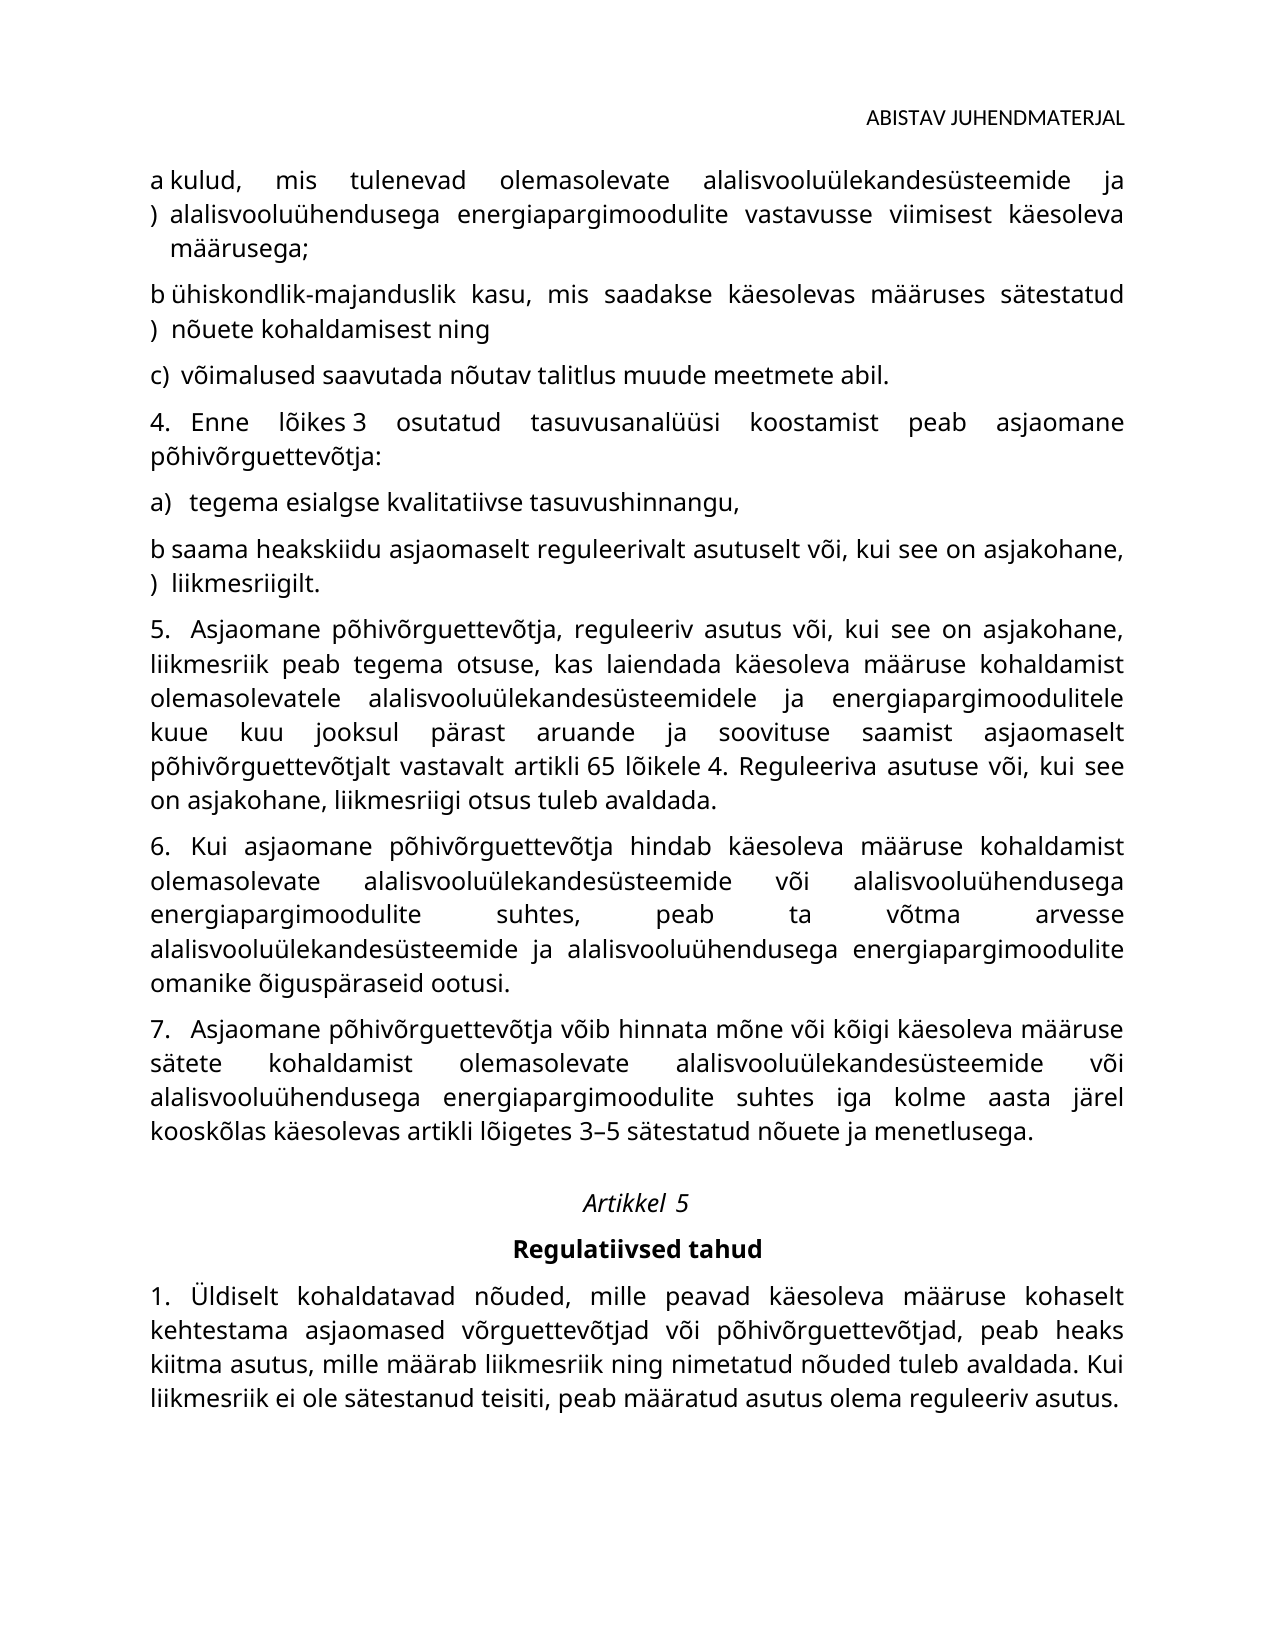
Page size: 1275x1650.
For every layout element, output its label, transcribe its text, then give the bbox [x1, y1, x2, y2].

table_header võimalused saavutada nõutav talitlus muude meetmete abil. [181, 345, 1125, 392]
table_header ühiskondlik-majanduslik kasu, mis saadakse käesolevas määruses sätestatud nõuete kohaldamisest ning [171, 265, 1125, 345]
text 6. Kui asjaomane põhivõrguettevõtja hindab käesoleva määruse kohaldamist olemasolevate alalisvooluülekandesüsteemide või alalisvooluühendusega energiapargimoodulite suhtes, peab ta võtma arvesse alalisvooluülekandesüsteemide ja alalisvooluühendusega energiapargimoodulite omanike õiguspäraseid ootusi. [150, 829, 1125, 999]
text 5. Asjaomane põhivõrguettevõtja, reguleeriv asutus või, kui see on asjakohane, liikmesriik peab tegema otsuse, kas laiendada käesoleva määruse kohaldamist olemasolevatele alalisvooluülekandesüsteemidele ja energiapargimoodulitele kuue kuu jooksul pärast aruande ja soovituse saamist asjaomaselt põhivõrguettevõtjalt vastavalt artikli 65 lõikele 4. Reguleeriva asutuse või, kui see on asjakohane, liikmesriigi otsus tuleb avaldada. [150, 612, 1125, 817]
text 1. Üldiselt kohaldatavad nõuded, mille peavad käesoleva määruse kohaselt kehtestama asjaomased võrguettevõtjad või põhivõrguettevõtjad, peab heaks kiitma asutus, mille määrab liikmesriik ning nimetatud nõuded tuleb avaldada. Kui liikmesriik ei ole sätestanud teisiti, peab määratud asutus olema reguleeriv asutus. [150, 1279, 1125, 1415]
table_header kulud, mis tulenevad olemasolevate alalisvooluülekandesüsteemide ja alalisvooluühendusega energiapargimoodulite vastavusse viimisest käesoleva määrusega; [170, 150, 1125, 265]
text Artikkel 5 [150, 1186, 1125, 1220]
table_header a) [150, 473, 189, 519]
table_header b) [150, 265, 171, 345]
text 4. Enne lõikes 3 osutatud tasuvusanalüüsi koostamist peab asjaomane põhivõrguettevõtja: [150, 404, 1125, 472]
table_header c) [150, 345, 181, 392]
table_header saama heakskiidu asjaomaselt reguleerivalt asutuselt või, kui see on asjakohane, liikmesriigilt. [171, 519, 1125, 600]
table_header tegema esialgse kvalitatiivse tasuvushinnangu, [189, 473, 1125, 519]
table_header b) [150, 519, 171, 600]
text 7. Asjaomane põhivõrguettevõtja võib hinnata mõne või kõigi käesoleva määruse sätete kohaldamist olemasolevate alalisvooluülekandesüsteemide või alalisvooluühendusega energiapargimoodulite suhtes iga kolme aasta järel kooskõlas käesolevas artikli lõigetes 3–5 sätestatud nõuete ja menetlusega. [150, 1012, 1125, 1148]
table_header a) [150, 150, 169, 265]
text Regulatiivsed tahud [150, 1232, 1125, 1266]
